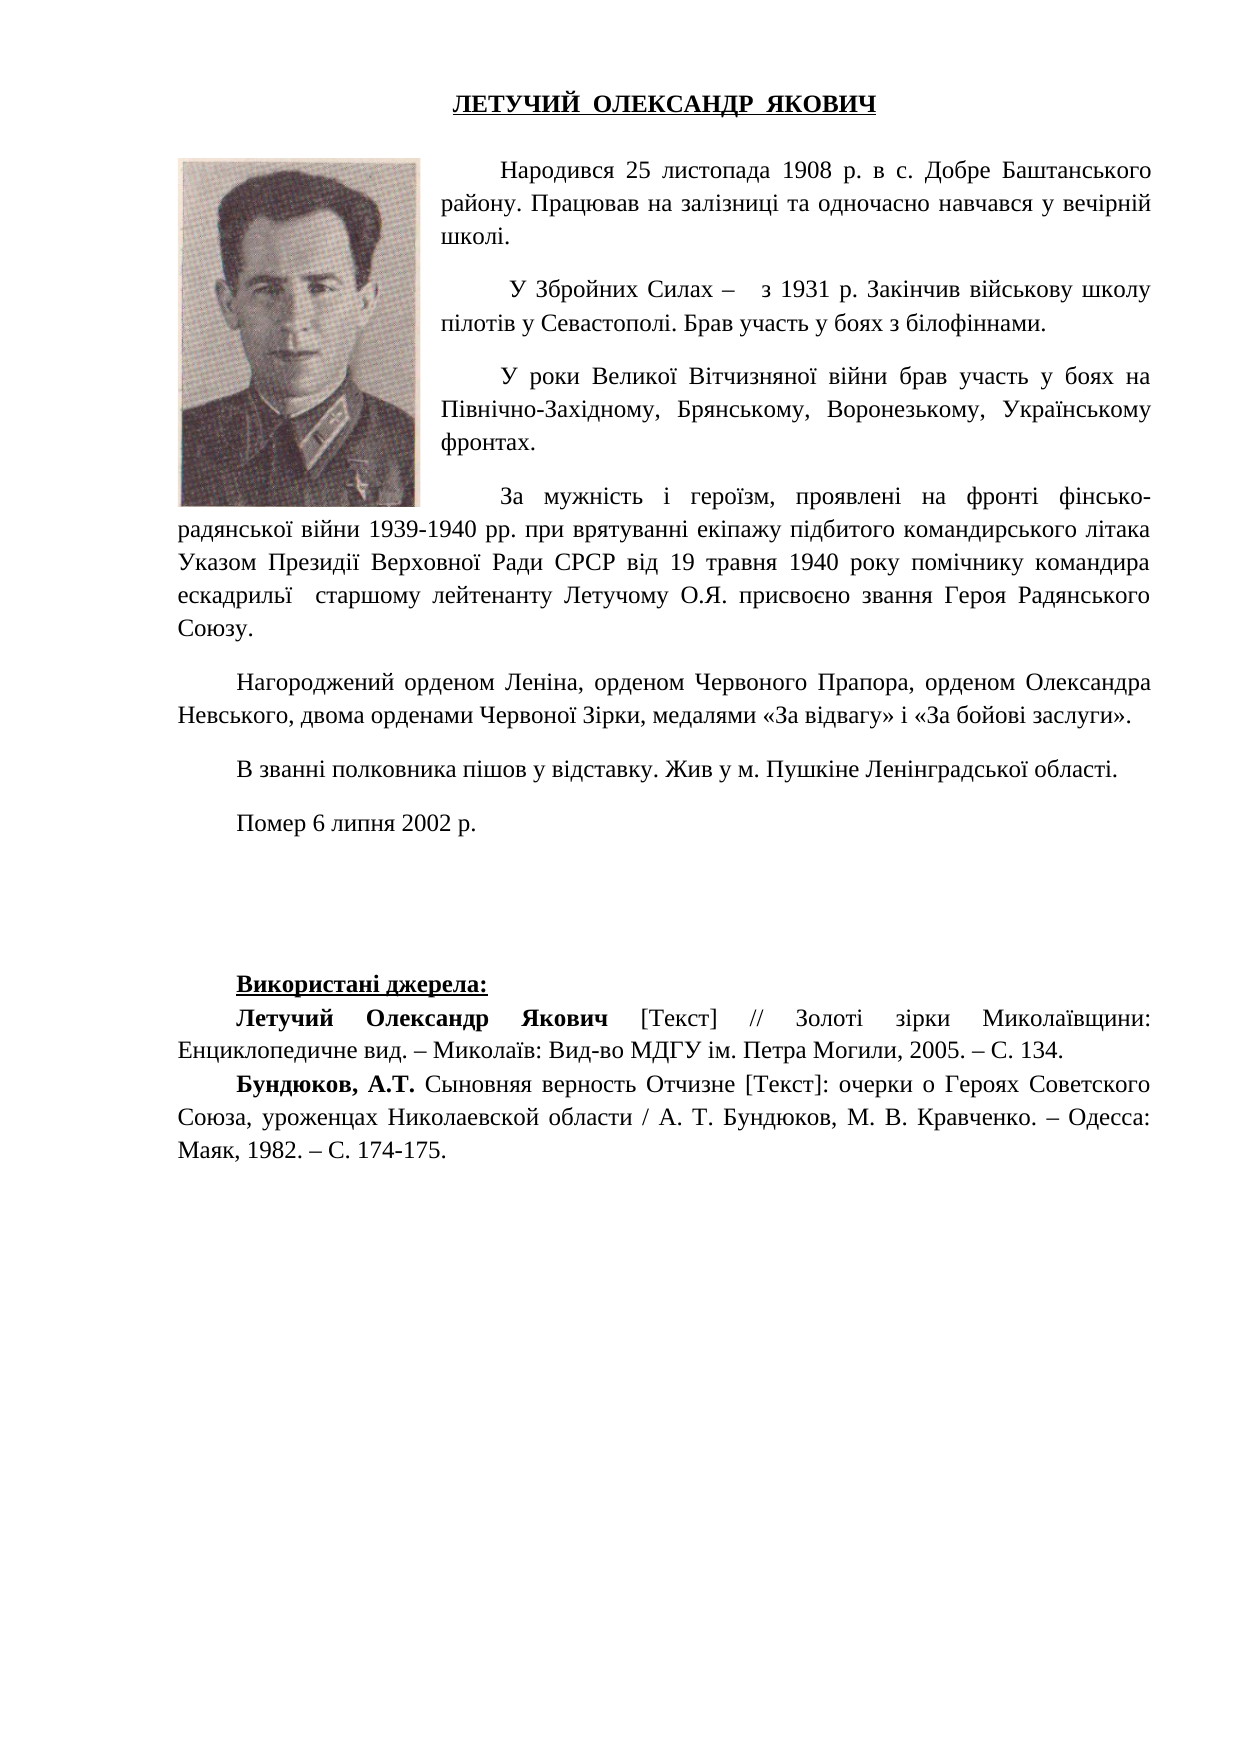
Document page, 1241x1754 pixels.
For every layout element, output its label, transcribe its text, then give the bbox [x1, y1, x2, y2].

text В званні полковника пішов у відставку. Жив у м. Пушкіне Ленінградської області. [177, 754, 1152, 783]
text За мужність і героїзм, проявлені на фронті фінсько-радянської війни 1939-1940 рр. при врятуванні екіпажу підбитого командирського літака Указом Президії Верховної Ради СРСР від 19 травня 1940 року помічнику командира ескадрильї старшому лейтенанту Летучому О.Я. присвоєно звання Героя Радянського Союзу. [177, 481, 1152, 642]
text Помер 6 липня 2002 р. [177, 808, 1152, 837]
text Нагороджений орденом Леніна, орденом Червоного Прапора, орденом Олександра Невського, двома орденами Червоної Зірки, медалями «За відвагу» і «За бойові заслуги». [177, 667, 1152, 729]
text У Збройних Силах – з 1931 р. Закінчив військову школу пілотів у Севастополі. Брав участь у боях з білофіннами. [421, 274, 1152, 336]
text Бундюков, А.Т. Сыновняя верность Отчизне [Текст]: очерки о Героях Советского Союза, уроженцах Николаевской области / А. Т. Бундюков, М. В. Кравченко. – Одесса: Маяк, 1982. – С. 174-175. [177, 1069, 1152, 1163]
text ЛЕТУЧИЙ ОЛЕКСАНДР ЯКОВИЧ [177, 89, 1152, 117]
picture [177, 158, 421, 507]
text Використані джерела: [177, 969, 1152, 998]
text Народився 25 листопада 1908 р. в с. Добре Баштанського району. Працював на залізниці та одночасно навчався у вечірній школі. [177, 155, 1152, 249]
text У роки Великої Вітчизняної війни брав участь у боях на Північно-Західному, Брянському, Воронезькому, Українському фронтах. [421, 361, 1152, 456]
text Летучий Олександр Якович [Текст] // Золоті зірки Миколаївщини: Енциклопедичне вид. – Миколаїв: Вид-во МДГУ ім. Петра Могили, 2005. – С. 134. [177, 1003, 1152, 1064]
